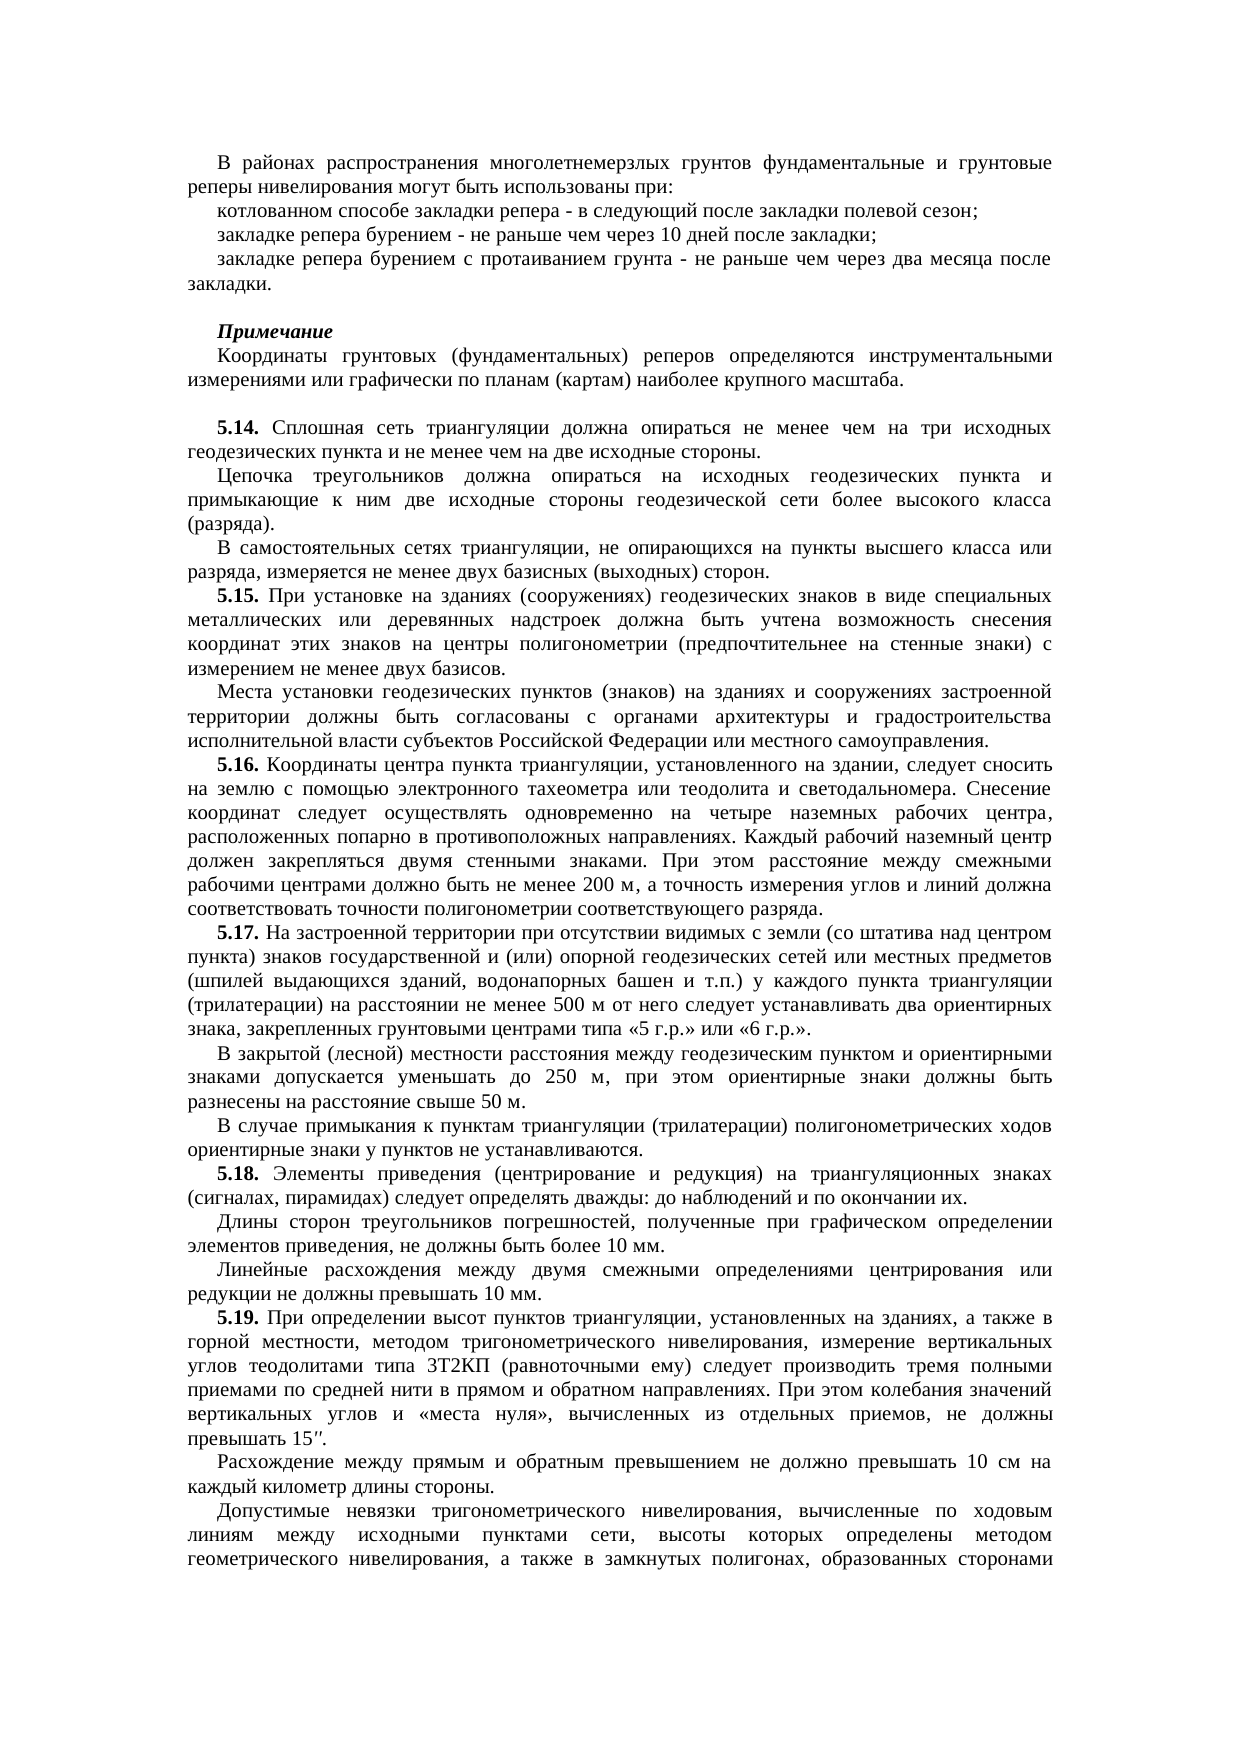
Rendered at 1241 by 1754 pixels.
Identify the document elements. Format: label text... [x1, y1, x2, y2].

text В самостоятельных сетях триангуляции не опирающихся на пункты высшего класса или разряда измеряется не менее двух базисных (выходных) сторон. [187, 535, 1053, 583]
text Цепочка треугольников должна опираться на исходных геодезических пункта и примыкающие к ним две исходные стороны геодезической сети более высокого класса (разряда). [187, 463, 1053, 535]
text Координаты грунтовых (фундаментальных) реперов определяются инструментальными измерениями или графически по планам (картам) наиболее крупного масштаба. [187, 342, 1053, 391]
text закладке репера бурением - не раньше чем через 10 дней после закладки [187, 222, 1053, 246]
text Примечание [187, 318, 1053, 342]
text котлованном способе закладки репера - в следующий после закладки полевой сезон [187, 198, 1053, 222]
text 5.15. При установке на зданиях (сооружениях) геодезических знаков в виде специальных металлических или деревянных надстроек должна быть учтена возможность снесения координат этих знаков на центры полигонометрии (предпочтительнее на стенные знаки) с измерением не менее двух базисов. [187, 583, 1053, 679]
text 5.14. Сплошная сеть триангуляции должна опираться не менее чем на три исходных геодезических пункта и не менее чем на две исходные стороны. [187, 415, 1053, 463]
text 5.17. На застроенной территории при отсутствии видимых с земли (со штатива над центром пункта) знаков государственной и (или) опорной геодезических сетей или местных предметов (шпилей выдающихся зданий водонапорных башен и т.п.) у каждого пункта триангуляции (трилатерации) на расстоянии не менее 500 м от него следует устанавливать два ориентирных знака закрепленных грунтовыми центрами типа 5 г.р. или 6 г.р.. [187, 920, 1053, 1040]
text В закрытой (лесной) местности расстояния между геодезическим пунктом и ориентирными знаками допускается уменьшать до 250 м при этом ориентирные знаки должны быть разнесены на расстояние свыше 50 м. [187, 1040, 1053, 1112]
text 5.19. При определении высот пунктов триангуляции установленных на зданиях а также в горной местности методом тригонометрического нивелирования измерение вертикальных углов теодолитами типа 3Т2КП (равноточными ему) следует производить тремя полными приемами по средней нити в прямом и обратном направлениях. При этом колебания значений вертикальных углов и места нуля вычисленных из отдельных приемов не должны превышать 15. [187, 1305, 1053, 1449]
text закладке репера бурением с протаиванием грунта - не раньше чем через два месяца после закладки. [187, 246, 1053, 294]
text В случае примыкания к пунктам триангуляции (трилатерации) полигонометрических ходов ориентирные знаки у пунктов не устанавливаются. [187, 1112, 1053, 1161]
text Расхождение между прямым и обратным превышением не должно превышать 10 см на каждый километр длины стороны. [187, 1449, 1053, 1497]
text Линейные расхождения между двумя смежными определениями центрирования или редукции не должны превышать 10 мм. [187, 1257, 1053, 1305]
text Места установки геодезических пунктов (знаков) на зданиях и сооружениях застроенной территории должны быть согласованы с органами архитектуры и градостроительства исполнительной власти субъектов Российской Федерации или местного самоуправления. [187, 679, 1053, 752]
text Длины сторон треугольников погрешностей полученные при графическом определении элементов приведения не должны быть более 10 мм. [187, 1209, 1053, 1257]
text В районах распространения многолетнемерзлых грунтов фундаментальные и грунтовые реперы нивелирования могут быть использованы при [187, 150, 1053, 198]
text 5.18. Элементы приведения (центрирование и редукция) на триангуляционных знаках (сигналах пирамидах) следует определять дважды до наблюдений и по окончании их. [187, 1161, 1053, 1209]
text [187, 1497, 1053, 1570]
text 5.16. Координаты центра пункта триангуляции установленного на здании следует сносить на землю с помощью электронного тахеометра или теодолита и светодальномера. Снесение координат следует осуществлять одновременно на четыре наземных рабочих центра расположенных попарно в противоположных направлениях. Каждый рабочий наземный центр должен закрепляться двумя стенными знаками. При этом расстояние между смежными рабочими центрами должно быть не менее 200 м а точность измерения углов и линий должна соответствовать точности полигонометрии соответствующего разряда. [187, 752, 1053, 920]
